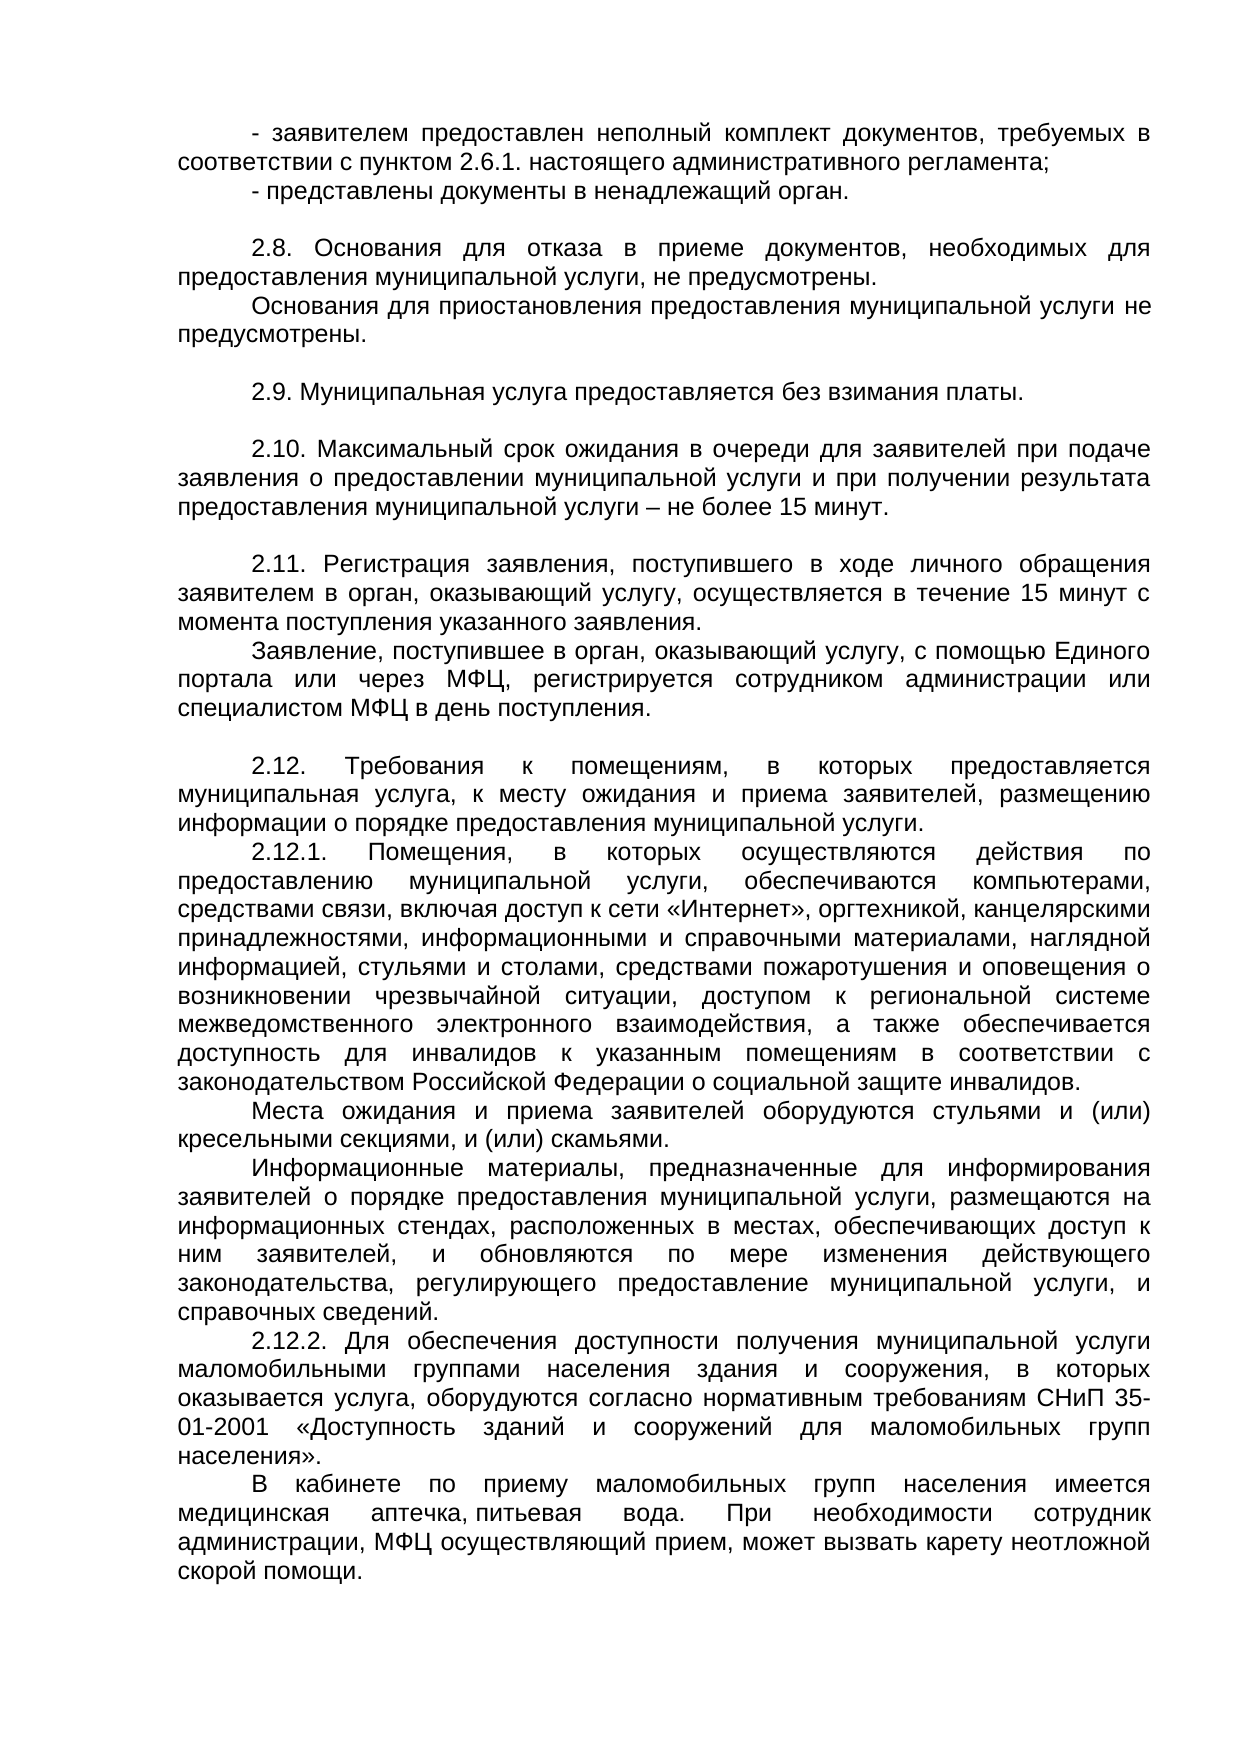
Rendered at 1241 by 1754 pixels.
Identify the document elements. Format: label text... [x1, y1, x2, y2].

text 2.10. Максимальный срок ожидания в очереди для заявителей при подаче заявления о предоставлении муниципальной услуги и при получении результата предоставления муниципальной услуги – не более 15 минут. [177, 434, 1152, 521]
text 2.11. Регистрация заявления, поступившего в ходе личного обращения заявителем в орган, оказывающий услугу, осуществляется в течение 15 минут с момента поступления указанного заявления. [177, 549, 1152, 636]
text Основания для приостановления предоставления муниципальной услуги не предусмотрены. [177, 291, 1152, 348]
text 2.8. Основания для отказа в приеме документов, необходимых для предоставления муниципальной услуги, не предусмотрены. [177, 233, 1152, 291]
text Заявление, поступившее в орган, оказывающий услугу, с помощью Единого портала или через МФЦ, регистрируется сотрудником администрации или специалистом МФЦ в день поступления. [177, 636, 1152, 722]
text - представлены документы в ненадлежащий орган. [177, 176, 1152, 204]
text 2.12. Требования к помещениям, в которых предоставляется муниципальная услуга, к месту ожидания и приема заявителей, размещению информации о порядке предоставления муниципальной услуги. [177, 751, 1152, 837]
text Места ожидания и приема заявителей оборудуются стульями и (или) кресельными секциями, и (или) скамьями. [177, 1096, 1152, 1153]
text - заявителем предоставлен неполный комплект документов, требуемых в соответствии с пунктом 2.6.1. настоящего административного регламента; [177, 118, 1152, 176]
text 2.9. Муниципальная услуга предоставляется без взимания платы. [177, 377, 1152, 406]
text 2.12.2. Для обеспечения доступности получения муниципальной услуги маломобильными группами населения здания и сооружения, в которых оказывается услуга, оборудуются согласно нормативным требованиям СНиП 35-01-2001 «Доступность зданий и сооружений для маломобильных групп населения». [177, 1326, 1152, 1469]
text 2.12.1. Помещения, в которых осуществляются действия по предоставлению муниципальной услуги, обеспечиваются компьютерами, средствами связи, включая доступ к сети «Интернет», оргтехникой, канцелярскими принадлежностями, информационными и справочными материалами, наглядной информацией, стульями и столами, средствами пожаротушения и оповещения о возникновении чрезвычайной ситуации, доступом к региональной системе межведомственного электронного взаимодействия, а также обеспечивается доступность для инвалидов к указанным помещениям в соответствии с законодательством Российской Федерации о социальной защите инвалидов. [177, 837, 1152, 1096]
text В кабинете по приему маломобильных групп населения имеется медицинская аптечка, питьевая вода. При необходимости сотрудник администрации, МФЦ осуществляющий прием, может вызвать карету неотложной скорой помощи. [177, 1469, 1152, 1584]
text Информационные материалы, предназначенные для информирования заявителей о порядке предоставления муниципальной услуги, размещаются на информационных стендах, расположенных в местах, обеспечивающих доступ к ним заявителей, и обновляются по мере изменения действующего законодательства, регулирующего предоставление муниципальной услуги, и справочных сведений. [177, 1153, 1152, 1326]
